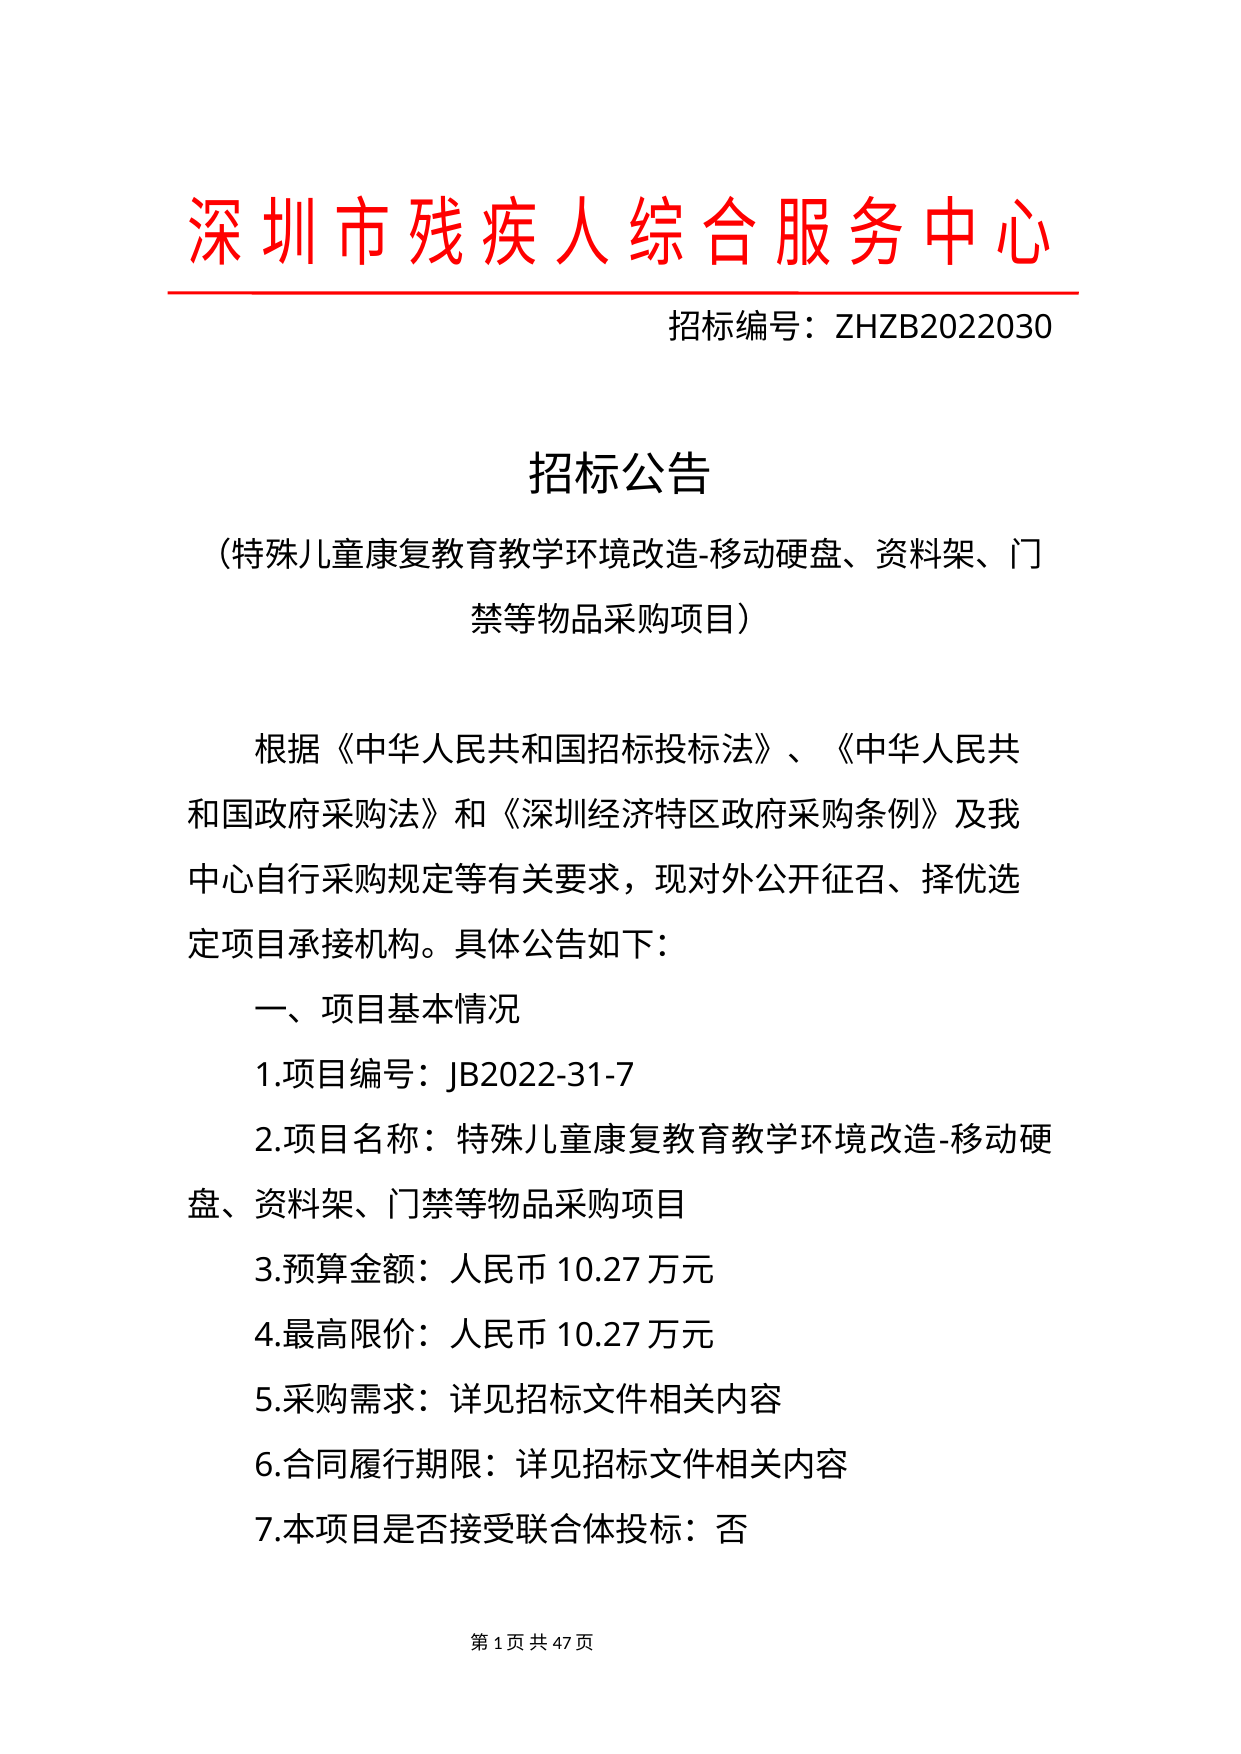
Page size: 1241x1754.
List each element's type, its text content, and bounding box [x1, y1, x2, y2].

text 深圳市残疾人综合服务中心 [187, 162, 1053, 291]
text 7.本项目是否接受联合体投标：否 [187, 1494, 1053, 1559]
text 1.项目编号：JB2022-31-7 [187, 1039, 1053, 1104]
text 4.最高限价：人民币10.27万元 [187, 1299, 1053, 1364]
text 根据《中华人民共和国招标投标法》、《中华人民共和国政府采购法》和《深圳经济特区政府采购条例》及我中心自行采购规定等有关要求，现对外公开征召、择优选定项目承接机构。具体公告如下： [187, 714, 1053, 974]
text 一、项目基本情况 [187, 974, 1053, 1039]
text 5.采购需求：详见招标文件相关内容 [187, 1364, 1053, 1429]
text 3.预算金额：人民币10.27万元 [187, 1234, 1053, 1299]
text 2.项目名称：特殊儿童康复教育教学环境改造-移动硬盘、资料架、门禁等物品采购项目 [187, 1104, 1053, 1234]
text 6.合同履行期限：详见招标文件相关内容 [187, 1429, 1053, 1494]
text 招标公告 [187, 422, 1053, 519]
text 招标编号：ZHZB2022030 [187, 295, 1053, 357]
text （特殊儿童康复教育教学环境改造-移动硬盘、资料架、门禁等物品采购项目） [187, 519, 1053, 649]
